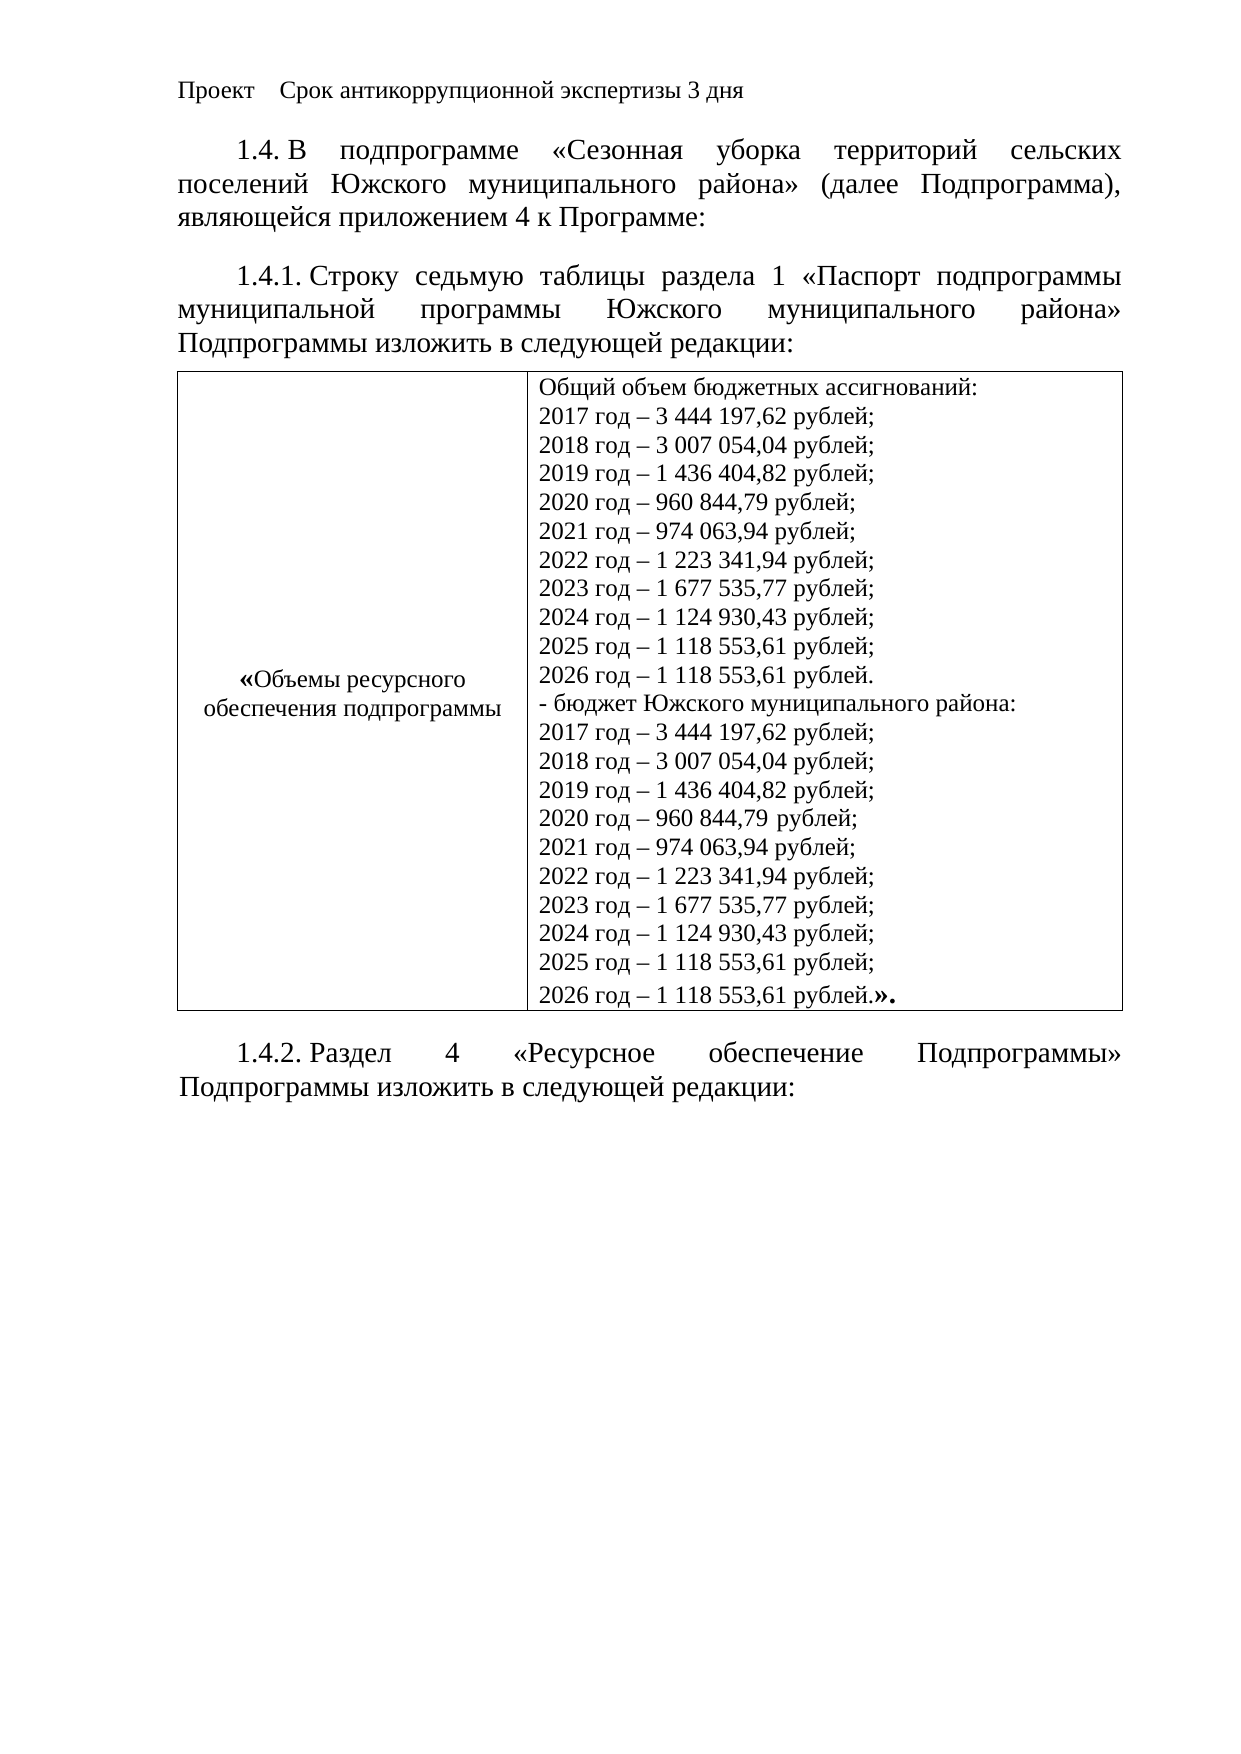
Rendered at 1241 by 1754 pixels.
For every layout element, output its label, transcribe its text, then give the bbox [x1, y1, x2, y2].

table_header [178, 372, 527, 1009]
text 1.4. В подпрограмме «Сезонная уборка территорий сельских поселений Южского муниципального района» (далее Подпрограмма), являющейся приложением 4 к Программе: [177, 132, 1122, 233]
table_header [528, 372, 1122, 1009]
text 1.4.1. Строку седьмую таблицы раздела 1 «Паспорт подпрограммы муниципальной программы Южского муниципального района» Подпрограммы изложить в следующей редакции: [177, 258, 1122, 359]
text 1.4.2. Раздел 4 «Ресурсное обеспечение Подпрограммы» Подпрограммы изложить в следующей редакции: [179, 1036, 1122, 1103]
